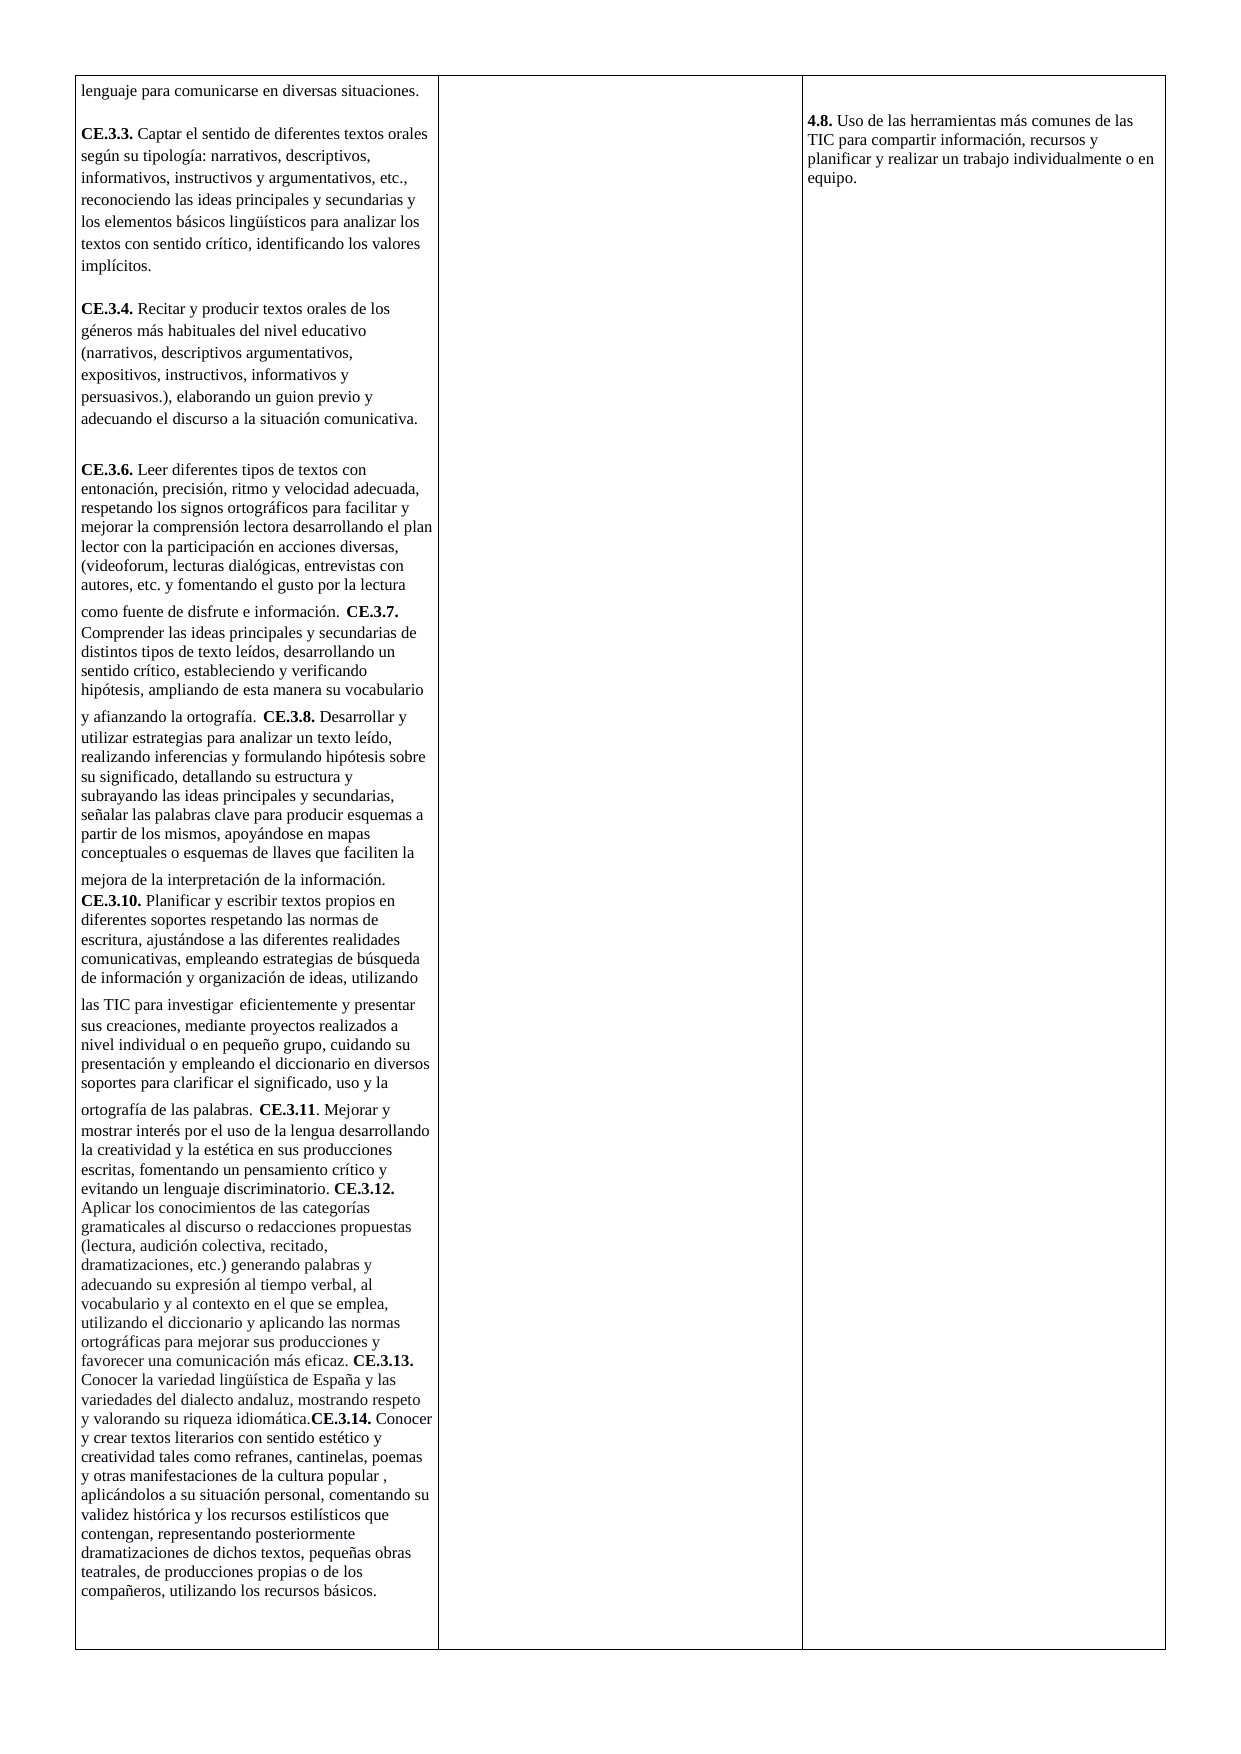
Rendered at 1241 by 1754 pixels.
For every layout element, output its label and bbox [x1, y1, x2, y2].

table_cell [803, 76, 1165, 1649]
table_cell [439, 76, 802, 1649]
table_cell [76, 76, 438, 1649]
